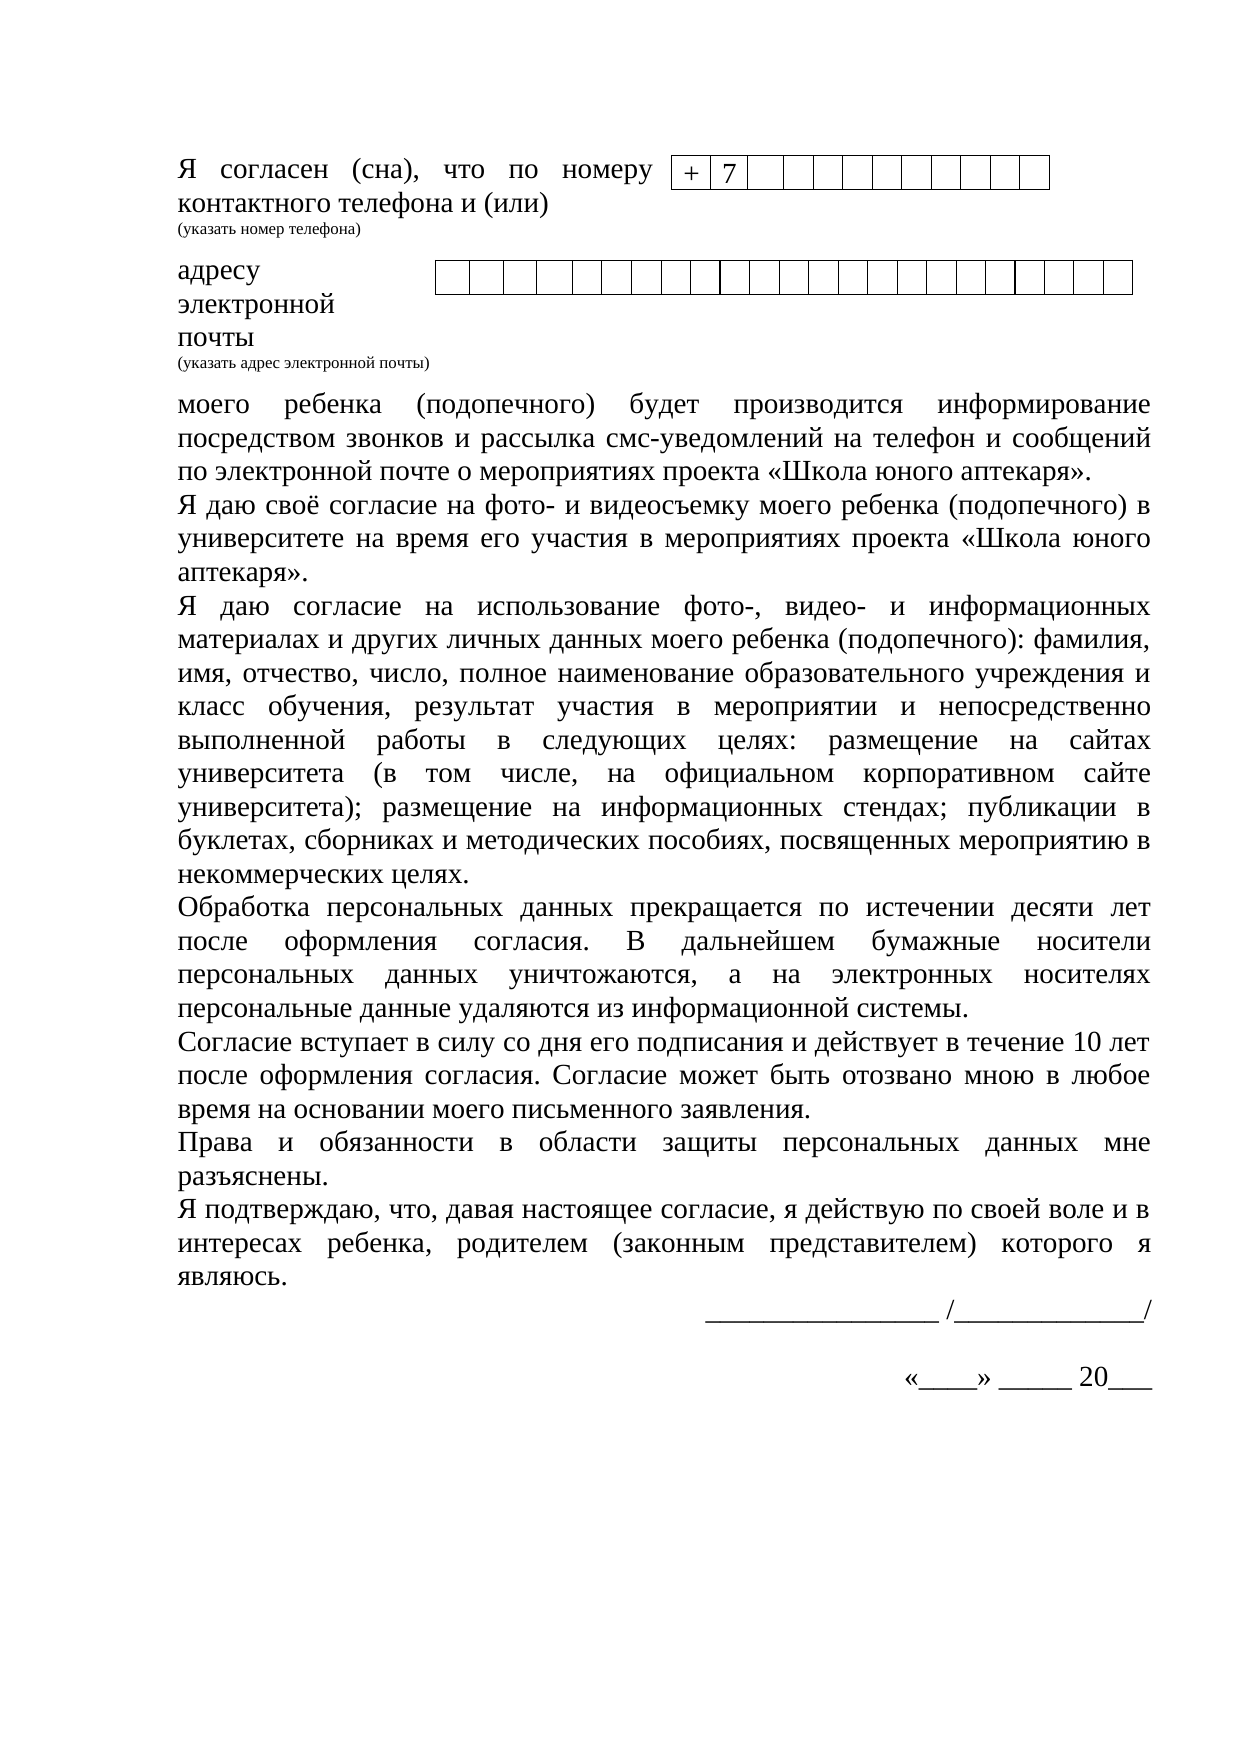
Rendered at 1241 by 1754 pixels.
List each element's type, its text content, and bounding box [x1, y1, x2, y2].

table_header [662, 261, 690, 294]
table_header [873, 156, 901, 189]
table_header [691, 261, 719, 294]
text Согласие вступает в силу со дня его подписания и действует в течение 10 лет после оформления согласия. Согласие может быть отозвано мною в любое время на основании моего письменного заявления. [177, 1024, 1152, 1124]
table_header [932, 156, 960, 189]
table_header [436, 261, 469, 294]
table_header [573, 261, 601, 294]
table_header [986, 261, 1014, 294]
text Я даю согласие на использование фото-, видео- и информационных материалах и других личных данных моего ребенка (подопечного): фамилия, имя, отчество, число, полное наименование образовательного учреждения и класс обучения, результат участия в мероприятии и непосредственно выполненной работы в следующих целях: размещение на сайтах университета (в том числе, на официальном корпоративном сайте университета); размещение на информационных стендах; публикации в буклетах, сборниках и методических пособиях, посвященных мероприятию в некоммерческих целях. [177, 588, 1152, 889]
table_header [504, 261, 536, 294]
table_header [898, 261, 926, 294]
table_header [602, 261, 631, 294]
table_header [721, 261, 749, 294]
table_header [750, 261, 779, 294]
text (указать адрес электронной почты) [177, 353, 1152, 386]
text ________________ /_____________/ [177, 1292, 1152, 1326]
table_header [470, 261, 503, 294]
text Я даю своё согласие на фото- и видеосъемку моего ребенка (подопечного) в университете на время его участия в мероприятиях проекта «Школа юного аптекаря». [177, 487, 1152, 588]
table_header [1020, 156, 1049, 189]
table_header [1045, 261, 1073, 294]
text моего ребенка (подопечного) будет производится информирование посредством звонков и рассылка смс-уведомлений на телефон и сообщений по электронной почте о мероприятиях проекта «Школа юного аптекаря». [177, 386, 1152, 487]
text Обработка персональных данных прекращается по истечении десяти лет после оформления согласия. В дальнейшем бумажные носители персональных данных уничтожаются, а на электронных носителях персональные данные удаляются из информационной системы. [177, 889, 1152, 1024]
table_header [1104, 261, 1132, 294]
table_header [902, 156, 931, 189]
table_header [839, 261, 867, 294]
table_header 7 [711, 156, 747, 189]
text (указать номер телефона) [177, 219, 1152, 252]
table_header [1016, 261, 1044, 294]
table_header [927, 261, 956, 294]
text адресу электронной почты [177, 252, 1152, 353]
table_header [632, 261, 661, 294]
table_header [809, 261, 838, 294]
table_header [843, 156, 872, 189]
table_header + [672, 156, 710, 189]
table_header [780, 261, 808, 294]
table_header [814, 156, 842, 189]
table_header [961, 156, 990, 189]
table_header [784, 156, 813, 189]
table_header [748, 156, 783, 189]
table_header [991, 156, 1019, 189]
text Права и обязанности в области защиты персональных данных мне разъяснены. [177, 1124, 1152, 1191]
text Я подтверждаю, что, давая настоящее согласие, я действую по своей воле и в интересах ребенка, родителем (законным представителем) которого я являюсь. [177, 1191, 1152, 1292]
text Я согласен (сна), что по номеру контактного телефона и (или) [177, 152, 1152, 219]
table_header [868, 261, 897, 294]
table_header [537, 261, 572, 294]
table_header [1074, 261, 1103, 294]
text «____» _____ 20___ [177, 1359, 1152, 1393]
table_header [957, 261, 985, 294]
